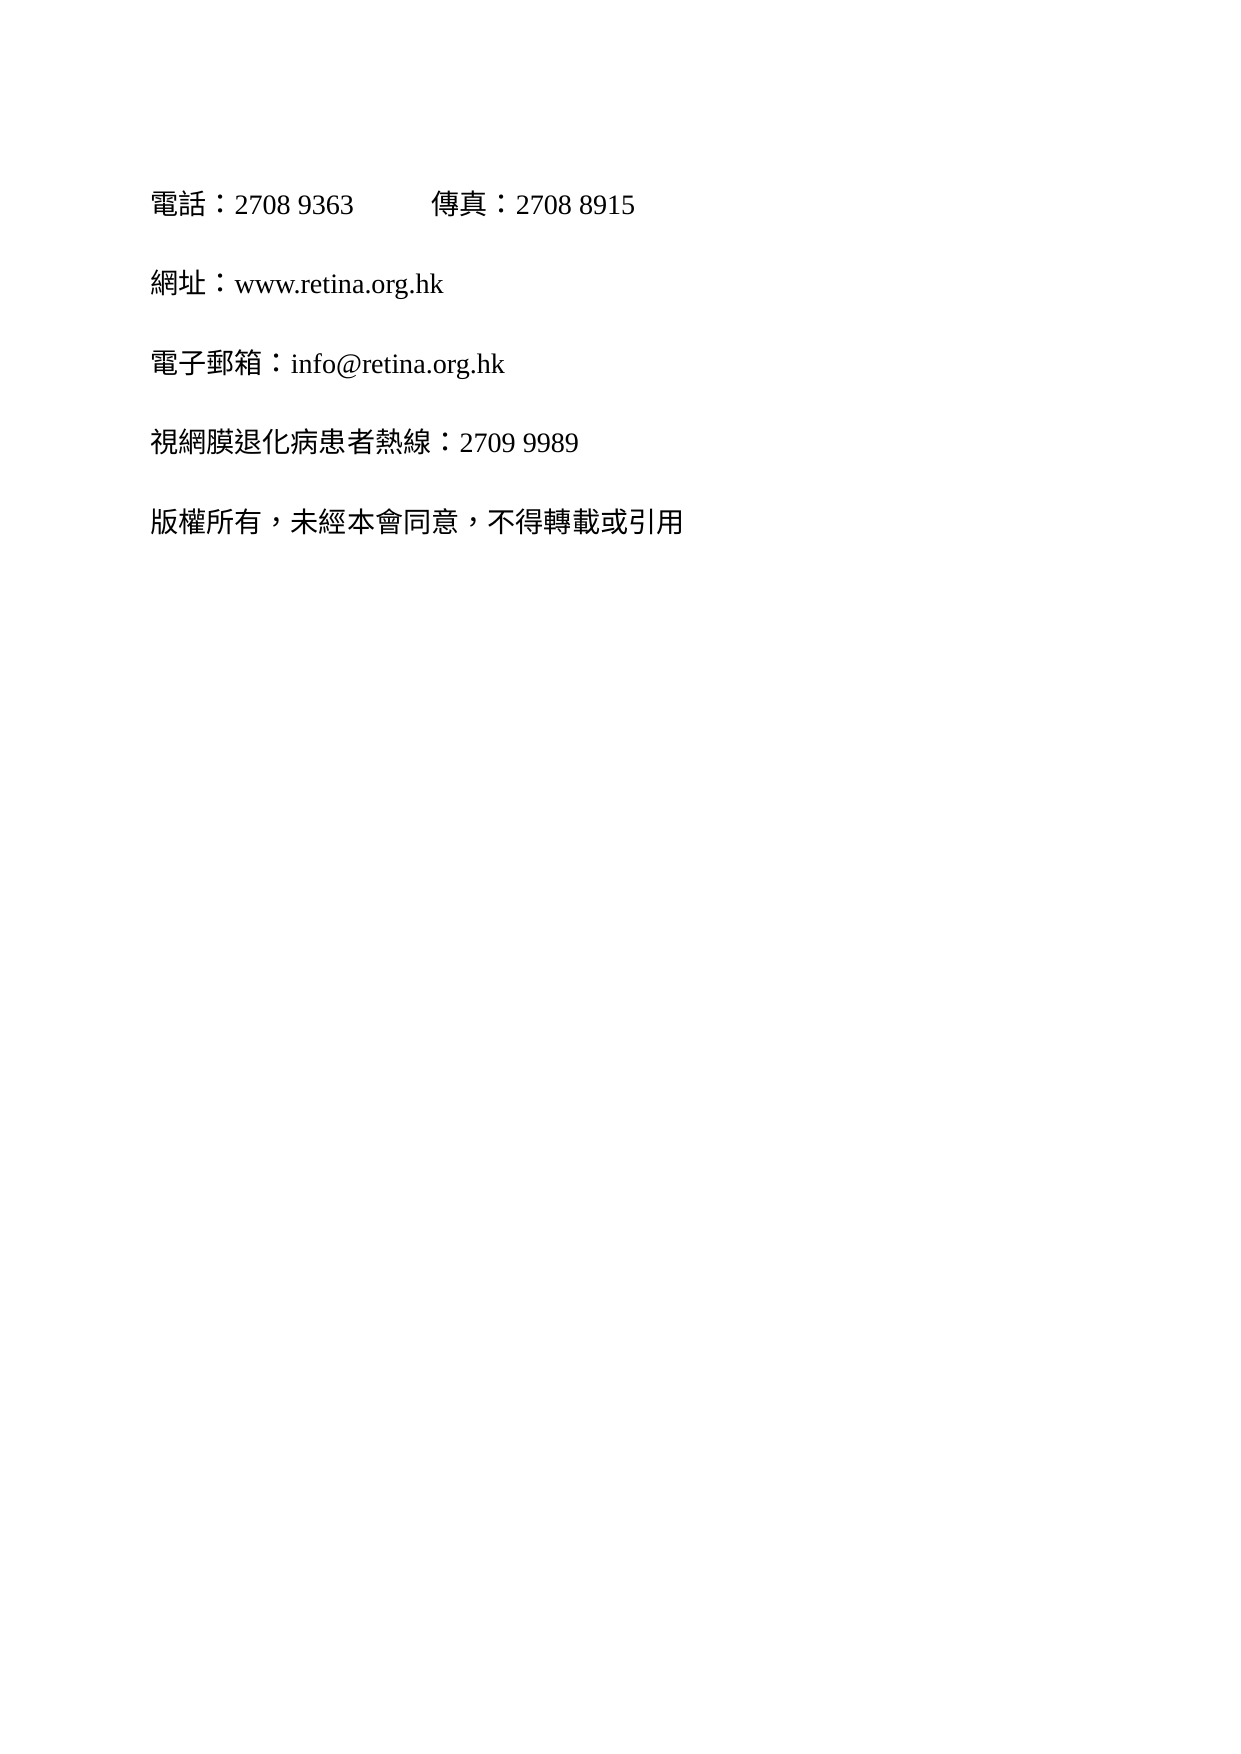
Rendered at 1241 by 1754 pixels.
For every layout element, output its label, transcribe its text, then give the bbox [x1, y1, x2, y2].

text 電話：2708 9363 傳真：2708 8915 [150, 163, 1090, 242]
text 版權所有，未經本會同意，不得轉載或引用 [150, 480, 1107, 559]
text 視網膜退化病患者熱線：2709 9989 [150, 401, 1090, 480]
text 電子郵箱：info@retina.org.hk [150, 321, 1090, 401]
text 網址：www.retina.org.hk [150, 242, 1090, 321]
